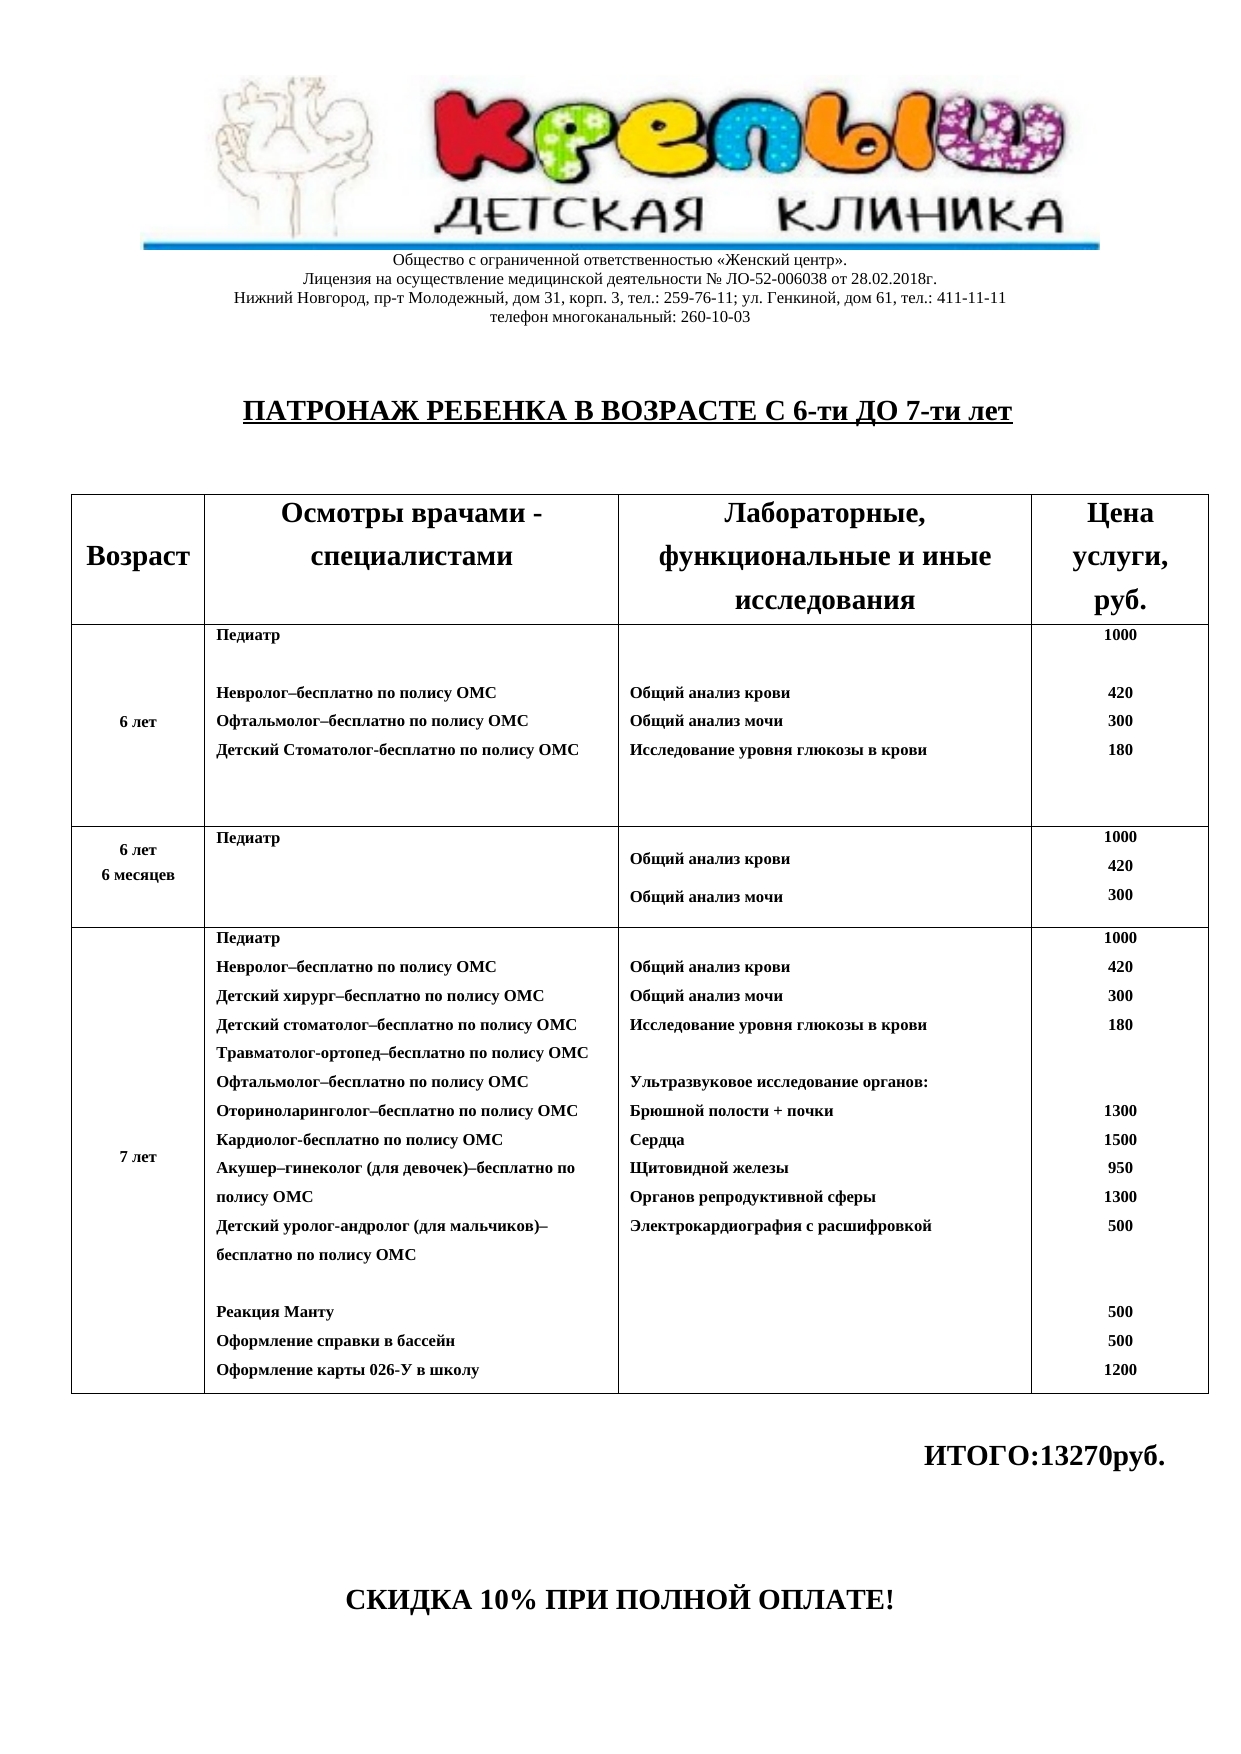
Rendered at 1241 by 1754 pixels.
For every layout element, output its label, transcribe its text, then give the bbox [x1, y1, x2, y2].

table_cell Общий анализ крови Общий анализ мочи Исследование уровня глюкозы в крови [619, 625, 1031, 826]
text телефон многоканальный: 260-10-03 [75, 307, 1165, 326]
table_cell Педиатр Невролог–бесплатно по полису ОМС Офтальмолог–бесплатно по полису ОМС Детский Стоматолог-бесплатно по полису ОМС [205, 625, 618, 826]
table_cell 6 лет 6 месяцев [72, 827, 204, 927]
table_cell Общий анализ крови Общий анализ мочи Исследование уровня глюкозы в крови Ультразвуковое исследование органов: Брюшной полости + почки Сердца Щитовидной железы Органов репродуктивной сферы Электрокардиография с расшифровкой [619, 928, 1031, 1393]
text Лицензия на осуществление медицинской деятельности № ЛО-52-006038 от 28.02.2018г. [75, 268, 1165, 288]
table_cell 1000 420 300 [1032, 827, 1208, 927]
table_header Осмотры врачами - специалистами [205, 495, 618, 624]
table_cell 1000 420 300 180 1300 1500 950 1300 500 500 500 1200 [1032, 928, 1208, 1393]
table_header Цена услуги, руб. [1032, 495, 1208, 624]
picture [140, 75, 1100, 250]
text Нижний Новгород, пр-т Молодежный, дом 31, корп. 3, тел.: 259-76-11; ул. Генкиной, дом 61, тел.: 411-11-11 [75, 288, 1165, 307]
table_cell 7 лет [72, 928, 204, 1393]
text ИТОГО:13270руб. [75, 1438, 1165, 1471]
text СКИДКА 10% ПРИ ПОЛНОЙ ОПЛАТЕ! [75, 1582, 1165, 1615]
text Общество с ограниченной ответственностью «Женский центр». [75, 249, 1165, 268]
table_cell 6 лет [72, 625, 204, 826]
table_cell Педиатр Невролог–бесплатно по полису ОМС Детский хирург–бесплатно по полису ОМС Детский стоматолог–бесплатно по полису ОМС Травматолог-ортопед–бесплатно по полису ОМС Офтальмолог–бесплатно по полису ОМС Оториноларинголог–бесплатно по полису ОМС Кардиолог-бесплатно по полису ОМС Акушер–гинеколог (для девочек)–бесплатно по полису ОМС Детский уролог-андролог (для мальчиков)–бесплатно по полису ОМС Реакция Манту Оформление справки в бассейн Оформление карты 026-У в школу [205, 928, 618, 1393]
table_cell Общий анализ крови Общий анализ мочи [619, 827, 1031, 927]
text ПАТРОНАЖ РЕБЕНКА В ВОЗРАСТЕ С 6-ти ДО 7-ти лет [75, 393, 1180, 427]
table_header Лабораторные, функциональные и иные исследования [619, 495, 1031, 624]
table_cell Педиатр [205, 827, 618, 927]
table_header Возраст [72, 495, 204, 624]
table_cell 1000 420 300 180 [1032, 625, 1208, 826]
